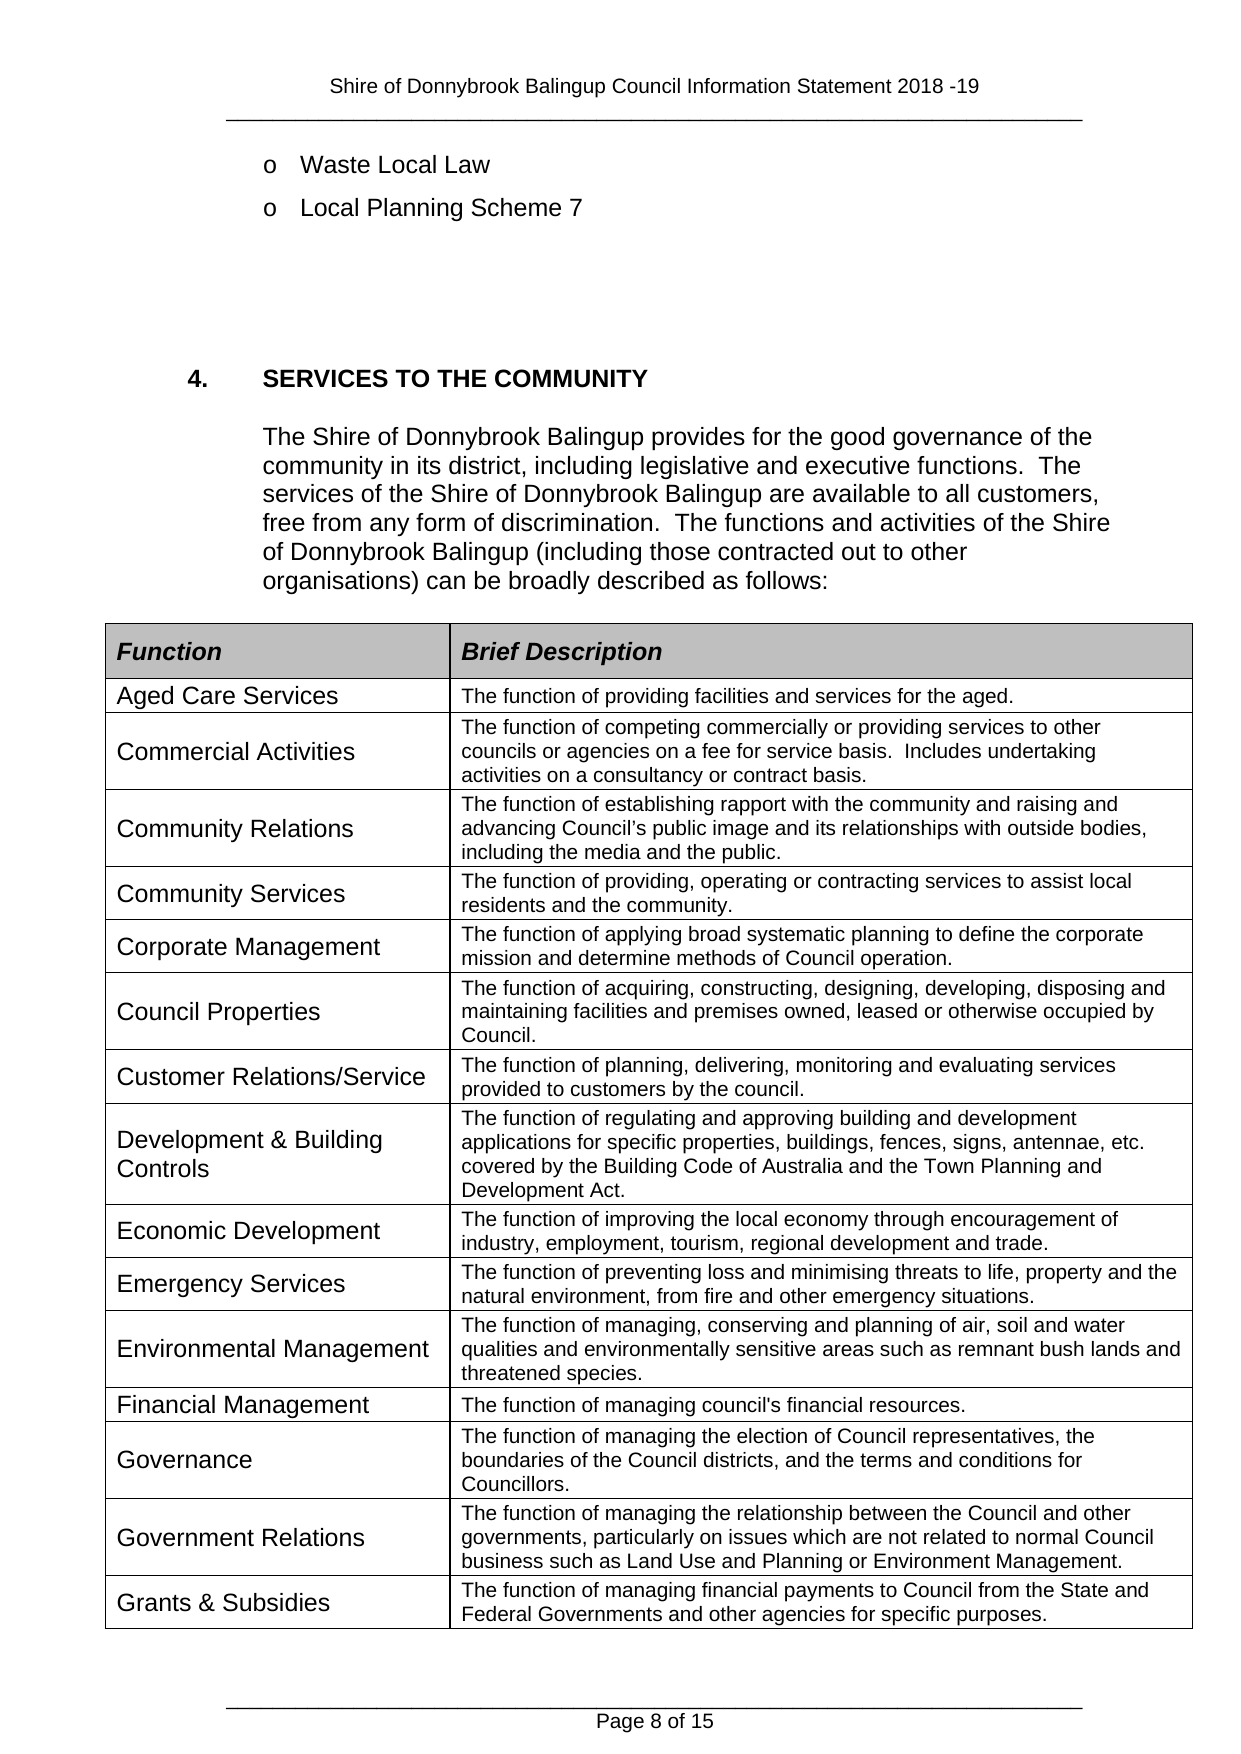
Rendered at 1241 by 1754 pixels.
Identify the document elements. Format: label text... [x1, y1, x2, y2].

table_cell The function of managing financial payments to Council from the State and Federal Governments and other agencies for specific purposes. [451, 1576, 1192, 1628]
table_cell Community Services [106, 867, 449, 919]
table_cell The function of providing, operating or contracting services to assist local residents and the community. [451, 867, 1192, 919]
table_cell Customer Relations/Service [106, 1050, 449, 1102]
table_cell The function of providing facilities and services for the aged. [451, 679, 1192, 712]
table_cell Governance [106, 1422, 449, 1498]
list Local Planning Scheme 7 [262, 193, 1122, 224]
table_cell The function of regulating and approving building and development applications for specific properties, buildings, fences, signs, antennae, etc. covered by the Building Code of Australia and the Town Planning and Development Act. [451, 1104, 1192, 1203]
table_cell The function of improving the local economy through encouragement of industry, employment, tourism, regional development and trade. [451, 1205, 1192, 1257]
table_cell The function of acquiring, constructing, designing, developing, disposing and maintaining facilities and premises owned, leased or otherwise occupied by Council. [451, 973, 1192, 1049]
table_cell The function of planning, delivering, monitoring and evaluating services provided to customers by the council. [451, 1050, 1192, 1102]
table_cell Council Properties [106, 973, 449, 1049]
table_cell Government Relations [106, 1499, 449, 1575]
table_cell Emergency Services [106, 1258, 449, 1310]
table_header Brief Description [451, 624, 1192, 678]
table_cell Environmental Management [106, 1311, 449, 1387]
list Waste Local Law [262, 150, 1122, 181]
table_cell The function of managing, conserving and planning of air, soil and water qualities and environmentally sensitive areas such as remnant bush lands and threatened species. [451, 1311, 1192, 1387]
table_cell Corporate Management [106, 920, 449, 972]
table_cell The function of applying broad systematic planning to define the corporate mission and determine methods of Council operation. [451, 920, 1192, 972]
table_cell The function of managing the election of Council representatives, the boundaries of the Council districts, and the terms and conditions for Councillors. [451, 1422, 1192, 1498]
table_cell The function of managing council's financial resources. [451, 1388, 1192, 1421]
table_cell Commercial Activities [106, 713, 449, 789]
table_cell The function of establishing rapport with the community and raising and advancing Council’s public image and its relationships with outside bodies, including the media and the public. [451, 790, 1192, 866]
table_cell The function of competing commercially or providing services to other councils or agencies on a fee for service basis. Includes undertaking activities on a consultancy or contract basis. [451, 713, 1192, 789]
table_cell Financial Management [106, 1388, 449, 1421]
table_cell Economic Development [106, 1205, 449, 1257]
table_cell Community Relations [106, 790, 449, 866]
subtitle 4. SERVICES TO THE COMMUNITY [187, 364, 1122, 393]
table_cell Grants & Subsidies [106, 1576, 449, 1628]
table_cell The function of preventing loss and minimising threats to life, property and the natural environment, from fire and other emergency situations. [451, 1258, 1192, 1310]
text The Shire of Donnybrook Balingup provides for the good governance of the community in its district, including legislative and executive functions. The services of the Shire of Donnybrook Balingup are available to all customers, free from any form of discrimination. The functions and activities of the Shire of Donnybrook Balingup (including those contracted out to other organisations) can be broadly described as follows: [262, 422, 1122, 594]
table_cell Aged Care Services [106, 679, 449, 712]
table_header Function [106, 624, 449, 678]
table_cell The function of managing the relationship between the Council and other governments, particularly on issues which are not related to normal Council business such as Land Use and Planning or Environment Management. [451, 1499, 1192, 1575]
table_cell Development & Building Controls [106, 1104, 449, 1203]
